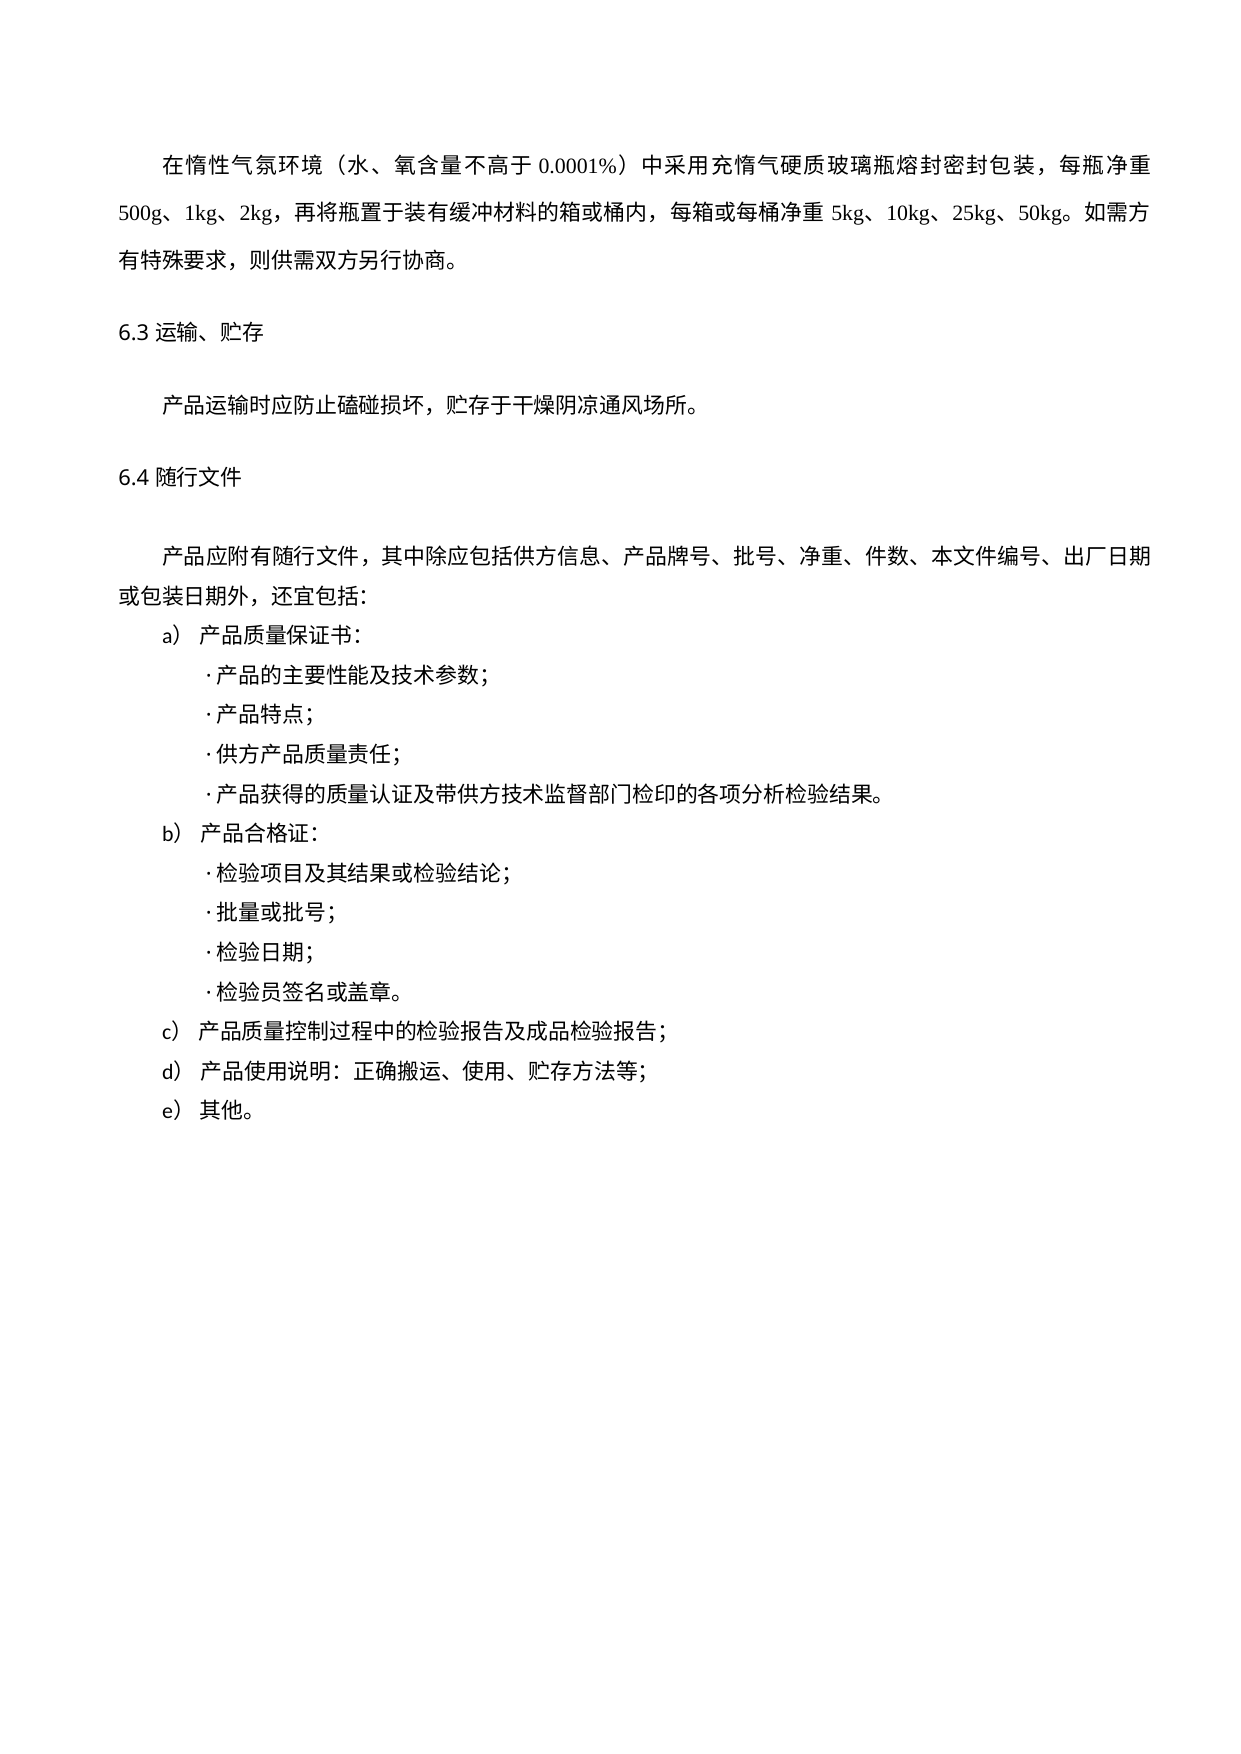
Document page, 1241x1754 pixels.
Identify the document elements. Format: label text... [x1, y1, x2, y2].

text · 检验员签名或盖章。 [162, 968, 1152, 1008]
text 产品应附有随行文件，其中除应包括供方信息、产品牌号、批号、净重、件数、本文件编号、出厂日期或包装日期外，还宜包括： [118, 533, 1152, 612]
list 产品质量保证书： [162, 612, 1152, 652]
text · 产品的主要性能及技术参数； [162, 652, 1152, 691]
text · 产品特点； [162, 691, 1152, 731]
list 产品质量控制过程中的检验报告及成品检验报告； [162, 1008, 1152, 1047]
list 其他。 [162, 1087, 1152, 1127]
text 在惰性气氛环境（水、氧含量不高于0.0001%）中采用充惰气硬质玻璃瓶熔封密封包装，每瓶净重500g、1kg、2kg，再将瓶置于装有缓冲材料的箱或桶内，每箱或每桶净重5kg、10kg、25kg、50kg。如需方有特殊要求，则供需双方另行协商。 [118, 148, 1152, 274]
text · 检验日期； [162, 929, 1152, 968]
text 产品运输时应防止磕碰损坏，贮存于干燥阴凉通风场所。 [118, 388, 1152, 419]
text 6.3 运输、贮存 [118, 315, 1152, 347]
text · 检验项目及其结果或检验结论； [162, 849, 1152, 889]
text · 产品获得的质量认证及带供方技术监督部门检印的各项分析检验结果。 [162, 770, 1152, 810]
text 6.4 随行文件 [118, 460, 1152, 492]
text · 批量或批号； [162, 889, 1152, 929]
list 产品合格证： [162, 810, 1152, 849]
list 产品使用说明：正确搬运、使用、贮存方法等； [162, 1047, 1152, 1087]
text · 供方产品质量责任； [162, 731, 1152, 770]
